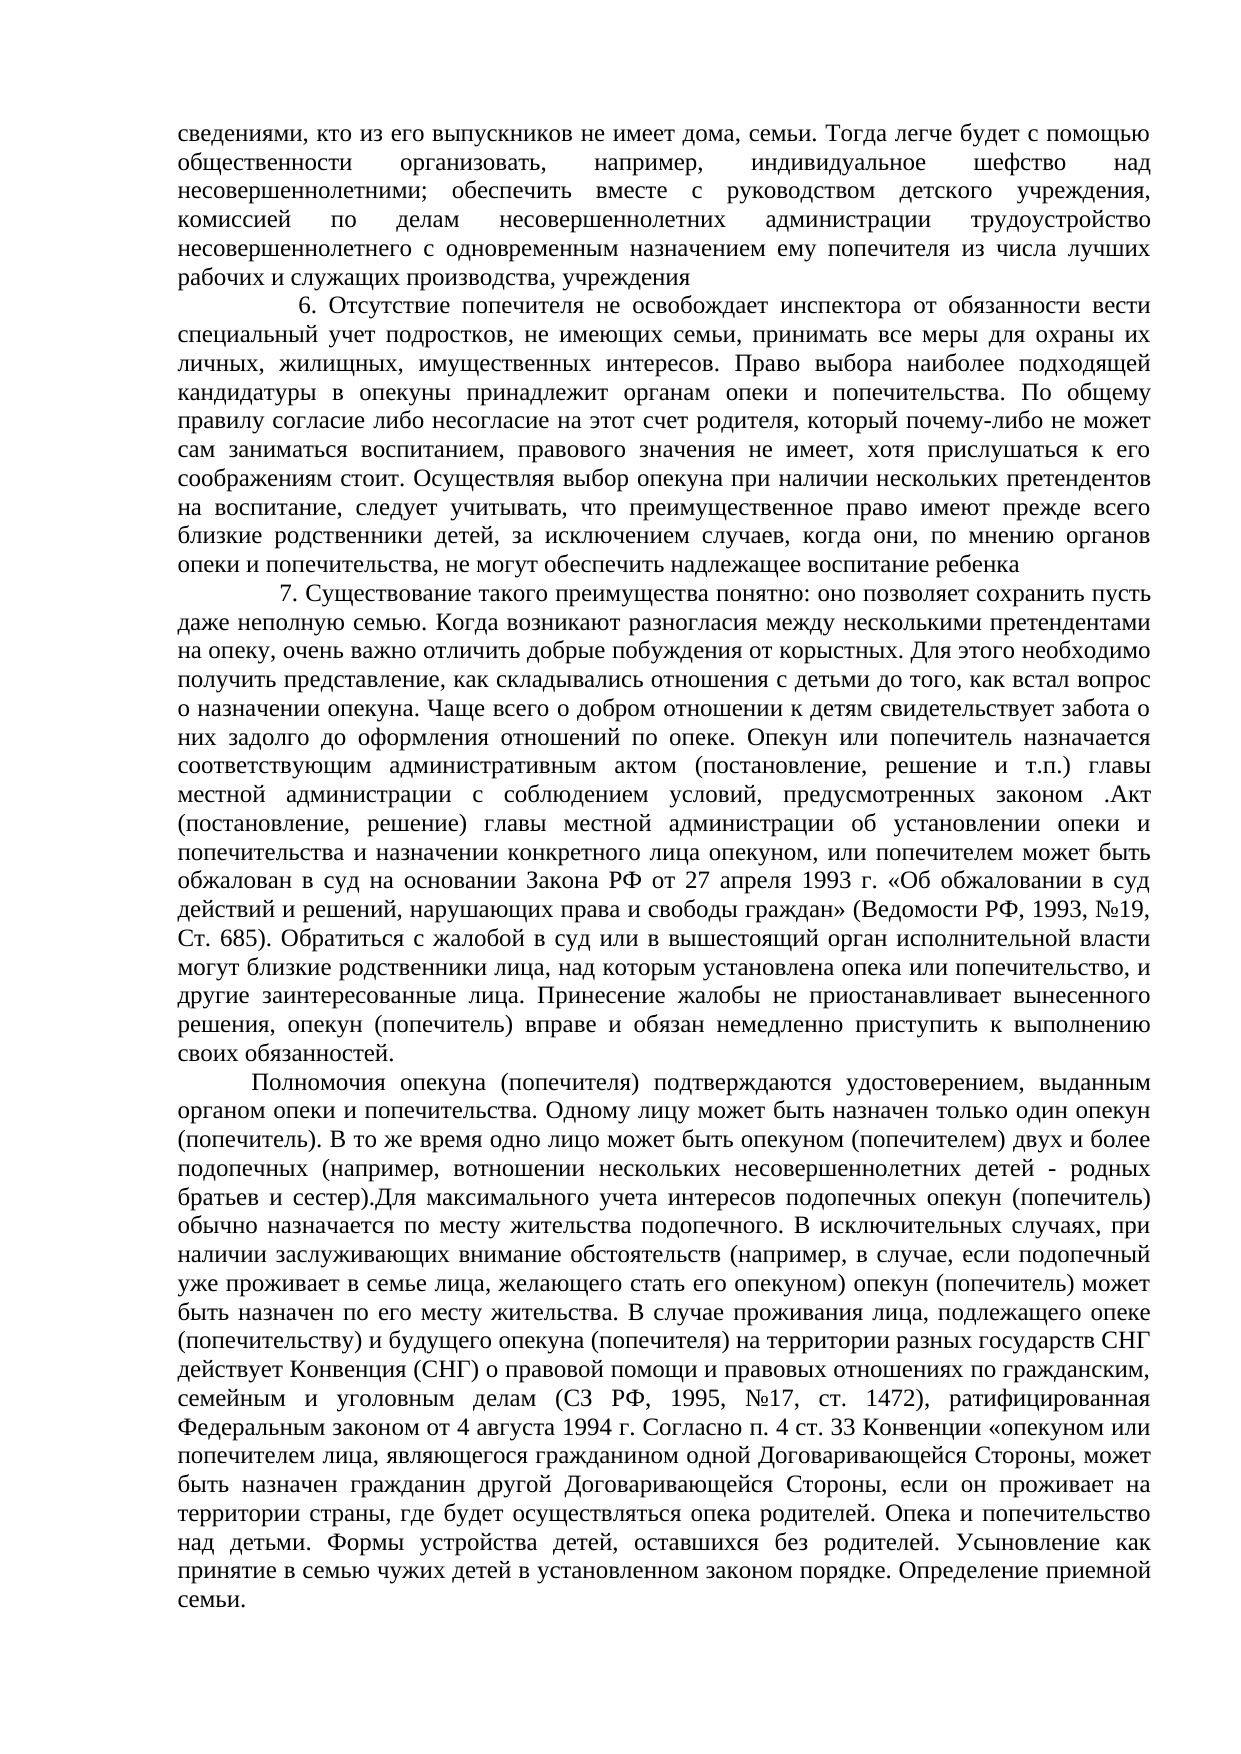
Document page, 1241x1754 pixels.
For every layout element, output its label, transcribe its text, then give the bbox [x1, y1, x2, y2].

text Полномочия опекуна (попечителя) подтверждаются удостоверением, выданным органом опеки и попечительства. Одному лицу может быть назначен только один опекун (попечитель). В то же время одно лицо может быть опекуном (попечителем) двух и более подопечных (например, вотношении нескольких несовершеннолетних детей - родных братьев и сестер).Для максимального учета интересов подопечных опекун (попечитель) обычно назначается по месту жительства подопечного. В исключительных случаях, при наличии заслуживающих внимание обстоятельств (например, в случае, если подопечный уже проживает в семье лица, желающего стать его опекуном) опекун (попечитель) может быть назначен по его месту жительства. В случае проживания лица, подлежащего опеке (попечительству) и будущего опекуна (попечителя) на территории разных государств СНГ действует Конвенция (СНГ) о правовой помощи и правовых отношениях по гражданским, семейным и уголовным делам (СЗ РФ, 1995, №17, ст. 1472), ратифицированная Федеральным законом от 4 августа 1994 г. Согласно п. 4 ст. 33 Конвенции «опекуном или попечителем лица, являющегося гражданином одной Договаривающейся Стороны, может быть назначен гражданин другой Договаривающейся Стороны, если он проживает на территории страны, где будет осуществляться опека родителей. Опека и попечительство над детьми. Формы устройства детей, оставшихся без родителей. Усыновление как принятие в семью чужих детей в установленном законом порядке. Определение приемной семьи. [177, 1067, 1152, 1613]
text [177, 118, 1152, 291]
text 7. Существование такого преимущества понятно: оно позволяет сохранить пусть даже неполную семью. Когда возникают разногласия между несколькими претендентами на опеку, очень важно отличить добрые побуждения от корыстных. Для этого необходимо получить представление, как складывались отношения с детьми до того, как встал вопрос о назначении опекуна. Чаще всего о добром отношении к детям свидетельствует забота о них задолго до оформления отношений по опеке. Опекун или попечитель назначается соответствующим административным актом (постановление, решение и т.п.) главы местной администрации с соблюдением условий, предусмотренных законом .Акт (постановление, решение) главы местной администрации об установлении опеки и попечительства и назначении конкретного лица опекуном, или попечителем может быть обжалован в суд на основании Закона РФ от 27 апреля 1993 г. «Об обжаловании в суд действий и решений, нарушающих права и свободы граждан» (Ведомости РФ, 1993, №19, Ст. 685). Обратиться с жалобой в суд или в вышестоящий орган исполнительной власти могут близкие родственники лица, над которым установлена опека или попечительство, и другие заинтересованные лица. Принесение жалобы не приостанавливает вынесенного решения, опекун (попечитель) вправе и обязан немедленно приступить к выполнению своих обязанностей. [177, 578, 1152, 1067]
text 6. Отсутствие попечителя не освобождает инспектора от обязанности вести специальный учет подростков, не имеющих семьи, принимать все меры для охраны их личных, жилищных, имущественных интересов. Право выбора наиболее подходящей кандидатуры в опекуны принадлежит органам опеки и попечительства. По общему правилу согласие либо несогласие на этот счет родителя, который почему-либо не может сам заниматься воспитанием, правового значения не имеет, хотя прислушаться к его соображениям стоит. Осуществляя выбор опекуна при наличии нескольких претендентов на воспитание, следует учитывать, что преимущественное право имеют прежде всего близкие родственники детей, за исключением случаев, когда они, по мнению органов опеки и попечительства, не могут обеспечить надлежащее воспитание ребенка [177, 291, 1152, 578]
